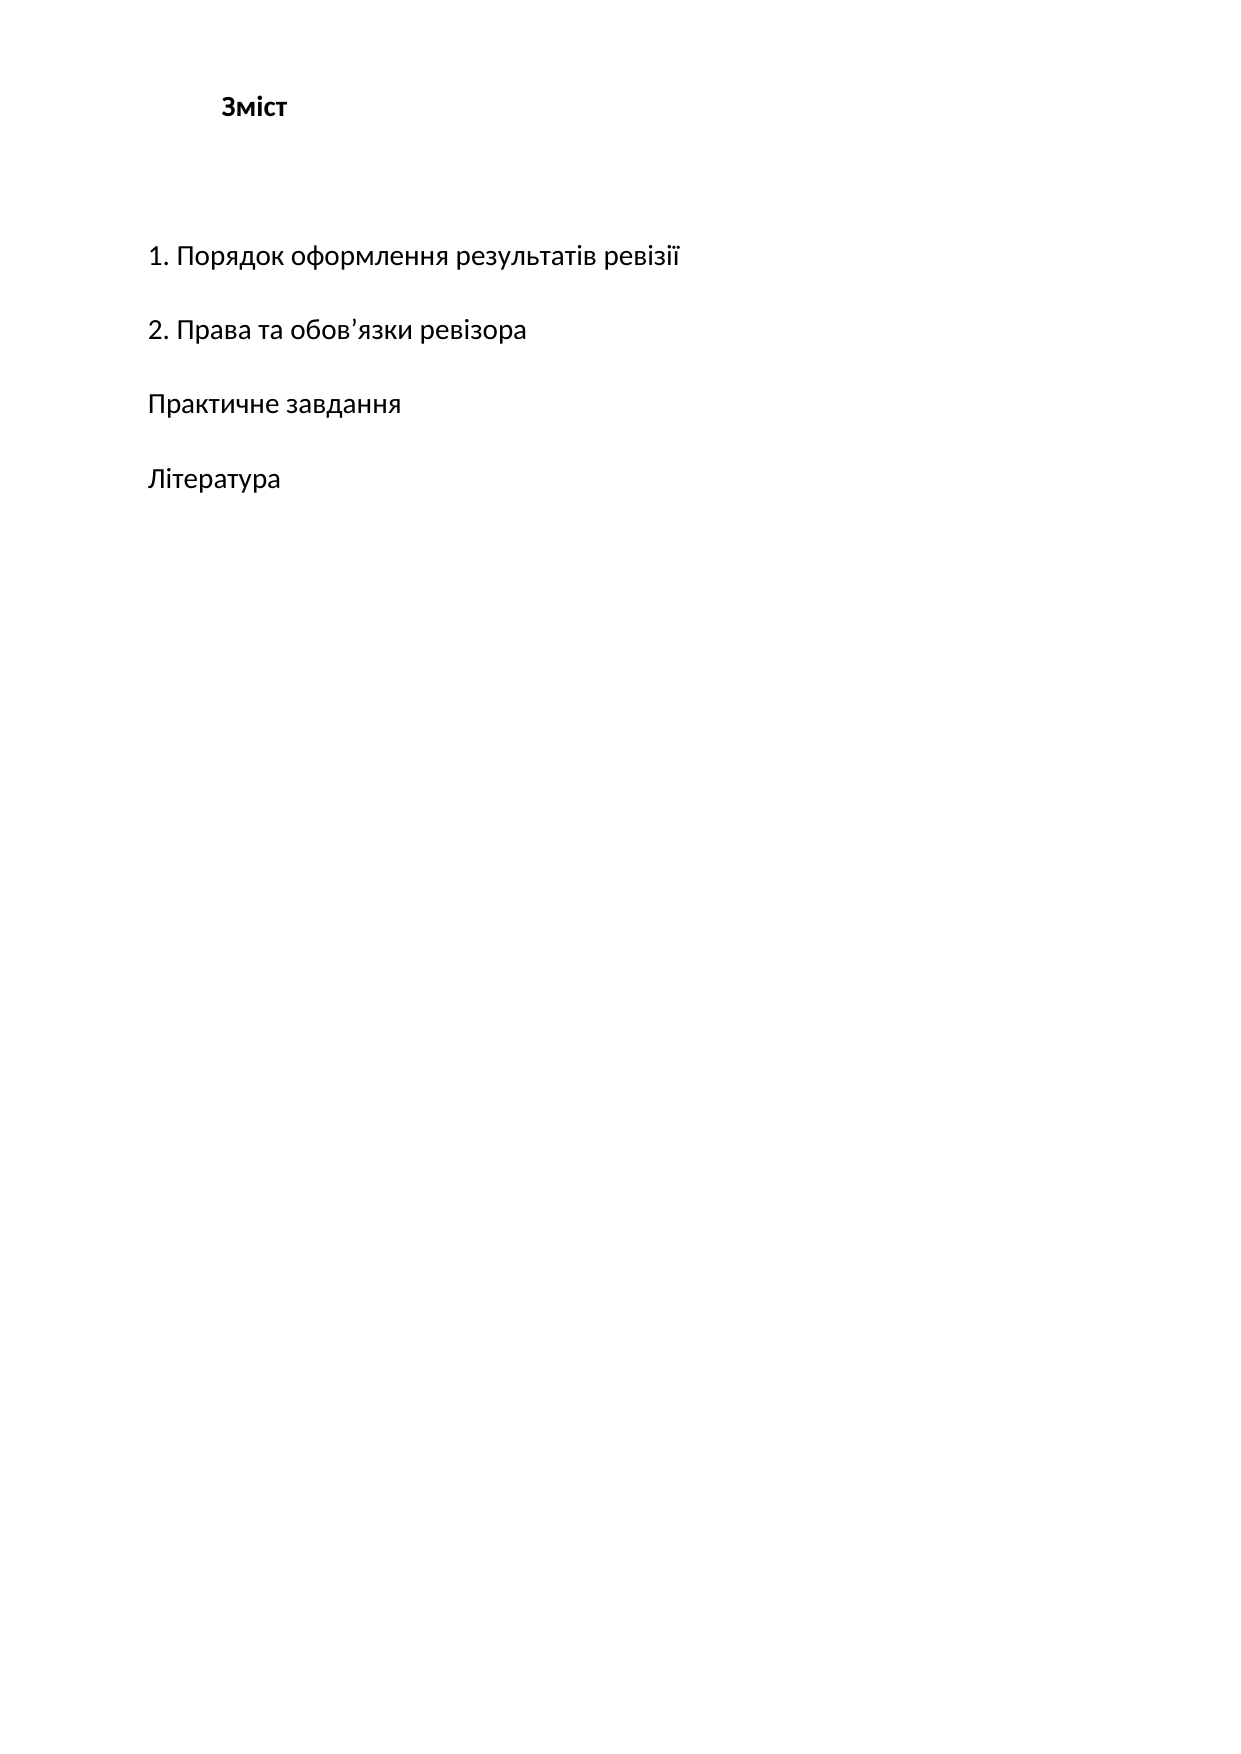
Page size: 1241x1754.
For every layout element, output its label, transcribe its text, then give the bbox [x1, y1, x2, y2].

text Зміст [148, 88, 1152, 124]
text Література [148, 460, 1152, 496]
text 1. Порядок оформлення результатів ревізії [148, 237, 1152, 273]
text Практичне завдання [148, 386, 1152, 421]
text 2. Права та обов’язки ревізора [148, 311, 1152, 347]
